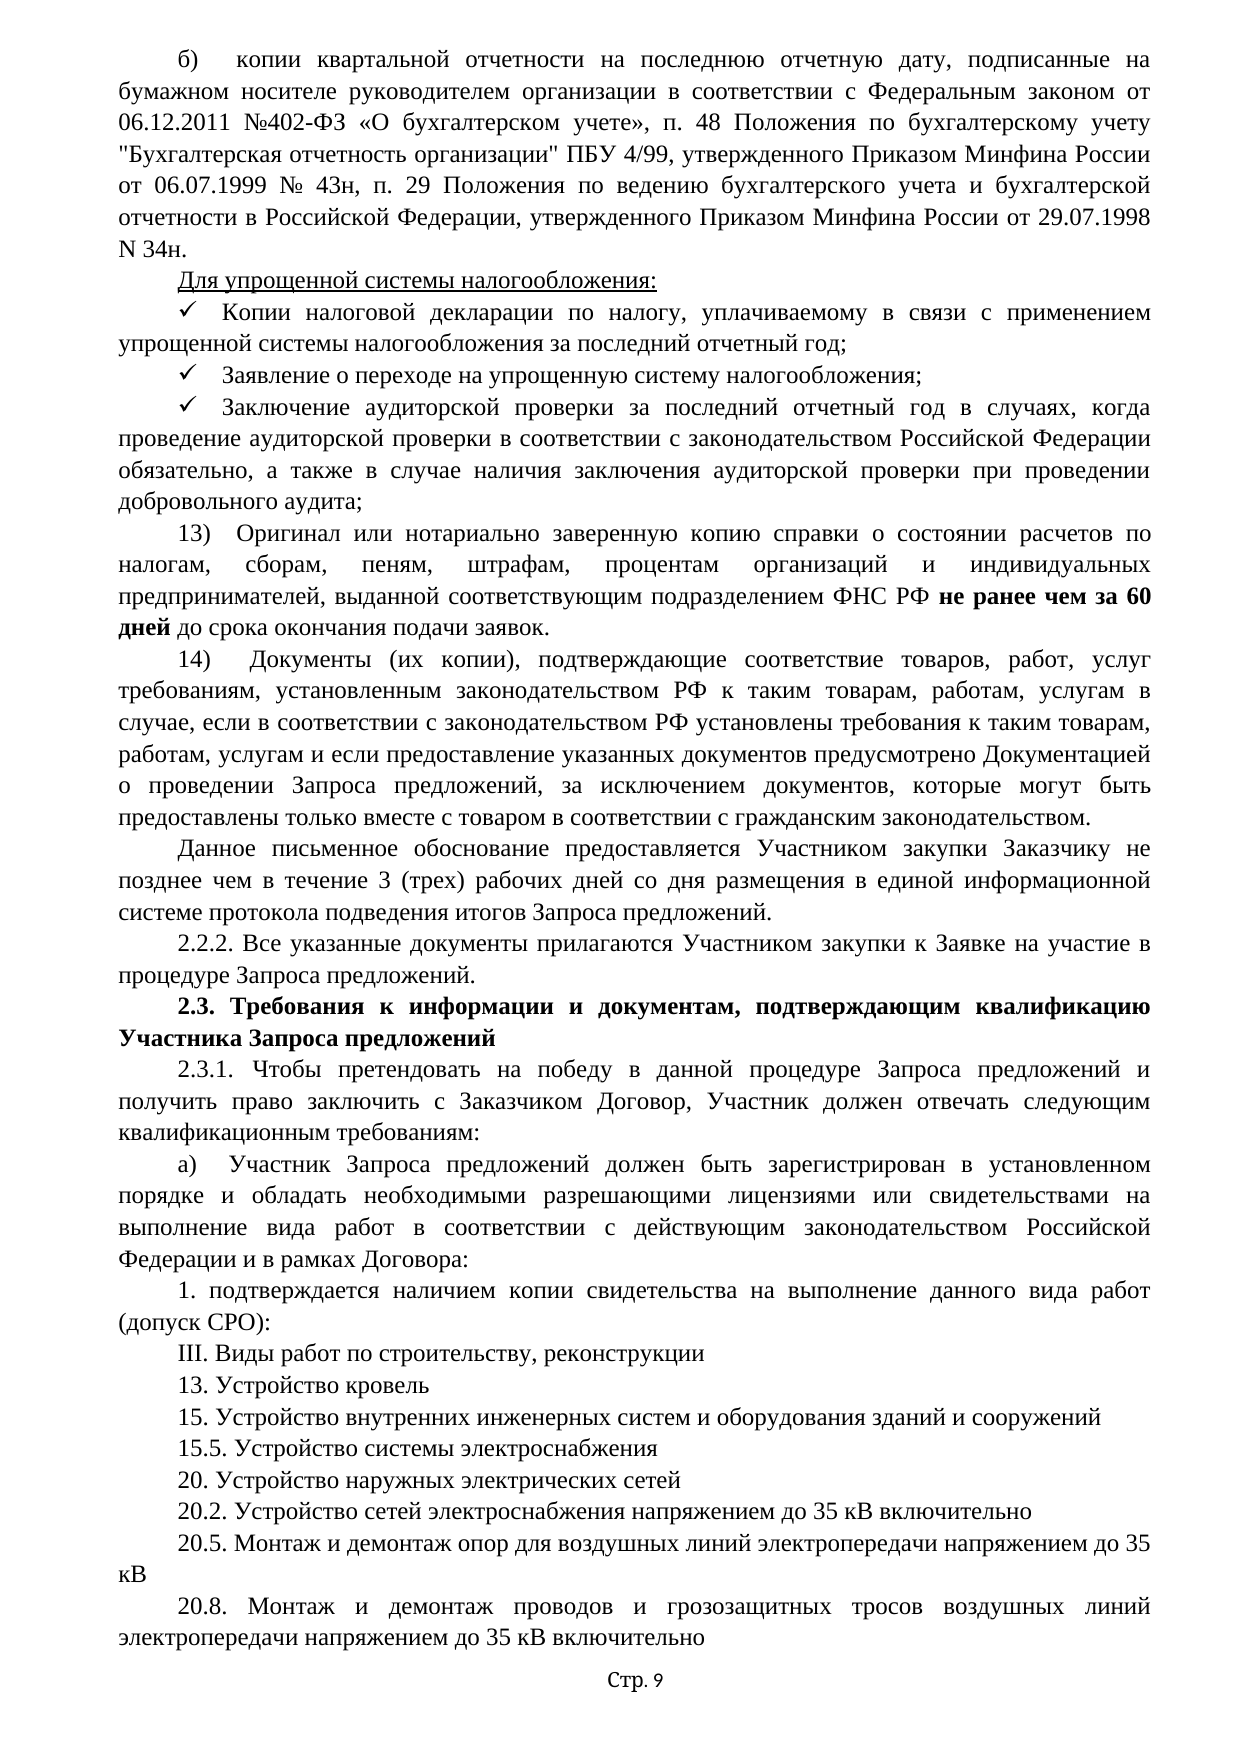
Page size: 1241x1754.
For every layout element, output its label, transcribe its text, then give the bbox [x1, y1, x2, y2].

text 13. Устройство кровель [118, 1370, 1152, 1399]
text 20.5. Монтаж и демонтаж опор для воздушных линий электропередачи напряжением до 35 кВ [118, 1528, 1152, 1588]
list б) копии квартальной отчетности на последнюю отчетную дату, подписанные на бумажном носителе руководителем организации в соответствии с Федеральным законом от 06.12.2011 №402-ФЗ «О бухгалтерском учете», п. 48 Положения по бухгалтерскому учету "Бухгалтерская отчетность организации" ПБУ 4/99, утвержденного Приказом Минфина России от 06.07.1999 № 43н, п. 29 Положения по ведению бухгалтерского учета и бухгалтерской отчетности в Российской Федерации, утвержденного Приказом Минфина России от 29.07.1998 N 34н. [118, 44, 1152, 262]
text 2.2.2. Все указанные документы прилагаются Участником закупки к Заявке на участие в процедуре Запроса предложений. [118, 928, 1152, 988]
text III. Виды работ по строительству, реконструкции [118, 1338, 1152, 1367]
text 1. подтверждается наличием копии свидетельства на выполнение данного вида работ (допуск СРО): [118, 1275, 1152, 1336]
text 15.5. Устройство системы электроснабжения [118, 1433, 1152, 1462]
text 20.8. Монтаж и демонтаж проводов и грозозащитных тросов воздушных линий электропередачи напряжением до 35 кВ включительно [118, 1591, 1152, 1651]
text а) Участник Запроса предложений должен быть зарегистрирован в установленном порядке и обладать необходимыми разрешающими лицензиями или свидетельствами на выполнение вида работ в соответствии с действующим законодательством Российской Федерации и в рамках Договора: [118, 1149, 1152, 1272]
text 20. Устройство наружных электрических сетей [118, 1465, 1152, 1493]
list Заявление о переходе на упрощенную систему налогообложения; [118, 360, 1152, 389]
list Заключение аудиторской проверки за последний отчетный год в случаях, когда проведение аудиторской проверки в соответствии с законодательством Российской Федерации обязательно, а также в случае наличия заключения аудиторской проверки при проведении добровольного аудита; [118, 392, 1152, 515]
text Данное письменное обоснование предоставляется Участником закупки Заказчику не позднее чем в течение 3 (трех) рабочих дней со дня размещения в единой информационной системе протокола подведения итогов Запроса предложений. [118, 833, 1152, 925]
text Для упрощенной системы налогообложения: [118, 265, 1152, 294]
list Чтобы претендовать на победу в данной процедуре Запроса предложений и получить право заключить с Заказчиком Договор, Участник должен отвечать следующим квалификационным требованиям: [118, 1054, 1152, 1146]
text 20.2. Устройство сетей электроснабжения напряжением до 35 кВ включительно [118, 1496, 1152, 1525]
text 15. Устройство внутренних инженерных систем и оборудования зданий и сооружений [118, 1402, 1152, 1430]
text 13) Оригинал или нотариально заверенную копию справки о состоянии расчетов по налогам, сборам, пеням, штрафам, процентам организаций и индивидуальных предпринимателей о состоянии расчетов по налогам, сборам, пеням, штрафам, процентам организаций и индивидуальных предпринимателей, выданной соответствующим подразделением ФНС РФ не ранее чем за 60 дней до срока окончания подачи заявок. [118, 518, 1152, 641]
text 14) Документы (их копии), подтверждающие соответствие товаров, работ, услуг требованиям, установленным законодательством РФ к таким товарам, работам, услугам в случае, если в соответствии с законодательством РФ установлены требования к таким товарам, работам, услугам и если предоставление указанных документов предусмотрено Документацией о проведении Запроса предложений, за исключением документов, которые могут быть предоставлены только вместе с товаром в соответствии с гражданским законодательством. [118, 644, 1152, 831]
text 2.3. Требования к информации и документам, подтверждающим квалификацию Участника Запроса предложений [118, 991, 1152, 1052]
list Копии налоговой декларации по налогу, уплачиваемому в связи с применением упрощенной системы налогообложения за последний отчетный год; [118, 297, 1152, 357]
